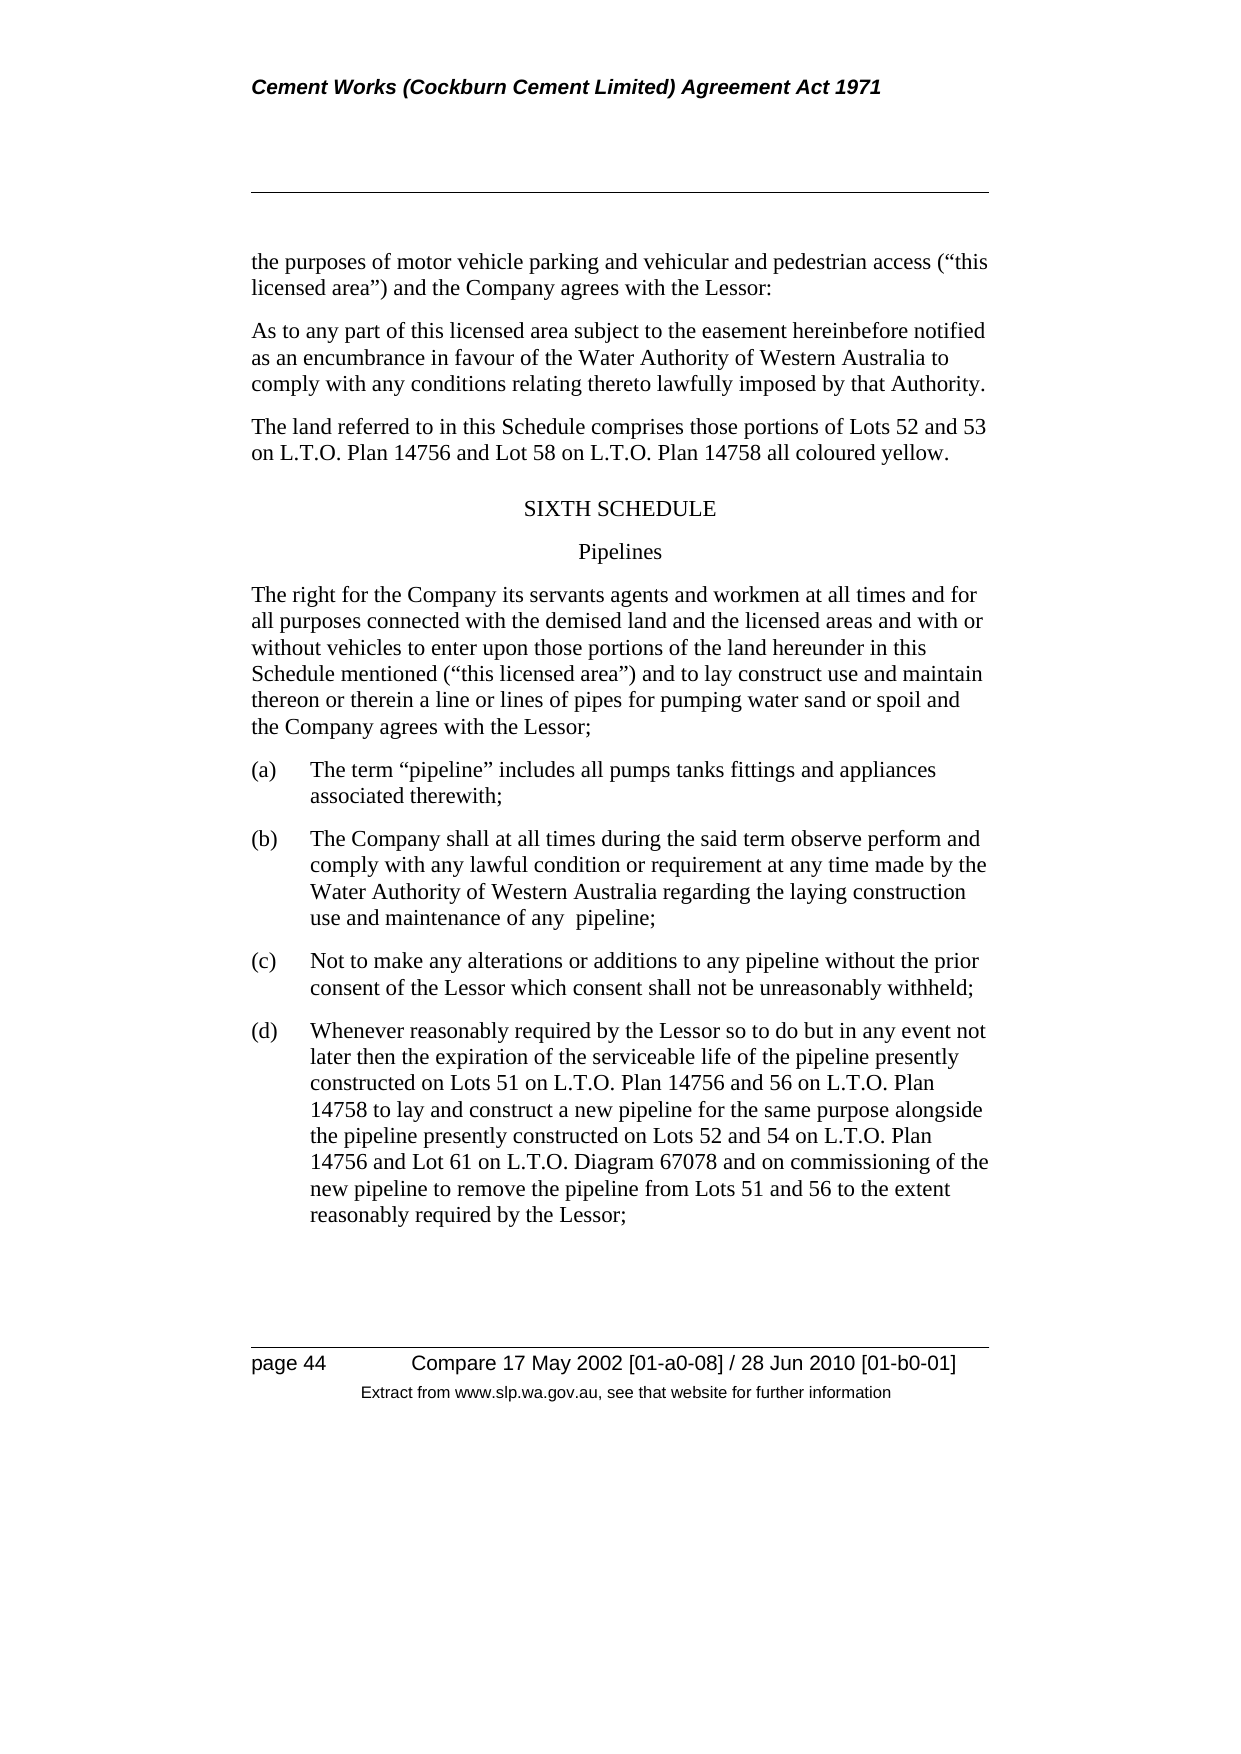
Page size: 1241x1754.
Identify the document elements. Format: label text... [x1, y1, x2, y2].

text SIXTH SCHEDULE [251, 495, 989, 521]
text (c) Not to make any alterations or additions to any pipeline without the prior consent of the Lessor which consent shall not be unreasonably withheld; [251, 947, 989, 1000]
text The land referred to in this Schedule comprises those portions of Lots 52 and 53 on L.T.O. Plan 14756 and Lot 58 on L.T.O. Plan 14758 all coloured yellow. [251, 413, 989, 466]
text (b) The Company shall at all times during the said term observe perform and comply with any lawful condition or requirement at any time made by the Water Authority of Western Australia regarding the laying construction use and maintenance of any pipeline; [251, 825, 989, 931]
text (d) Whenever reasonably required by the Lessor so to do but in any event not later then the expiration of the serviceable life of the pipeline presently constructed on Lots 51 on L.T.O. Plan 14756 and 56 on L.T.O. Plan 14758 to lay and construct a new pipeline for the same purpose alongside the pipeline presently constructed on Lots 52 and 54 on L.T.O. Plan 14756 and Lot 61 on L.T.O. Diagram 67078 and on commissioning of the new pipeline to remove the pipeline from Lots 51 and 56 to the extent reasonably required by the Lessor; [251, 1017, 989, 1227]
text As to any part of this licensed area subject to the easement hereinbefore notified as an encumbrance in favour of the Water Authority of Western Australia to comply with any conditions relating thereto lawfully imposed by that Authority. [251, 317, 989, 396]
text The right for the Company its servants agents and workmen at all times and for all purposes connected with the demised land and the licensed areas and with or without vehicles to enter upon those portions of the land hereunder in this Schedule mentioned (“this licensed area”) and to lay construct use and maintain thereon or therein a line or lines of pipes for pumping water sand or spoil and the Company agrees with the Lessor; [251, 581, 989, 739]
text Pipelines [251, 538, 989, 564]
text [251, 248, 989, 301]
text (a) The term “pipeline” includes all pumps tanks fittings and appliances associated therewith; [251, 756, 989, 808]
